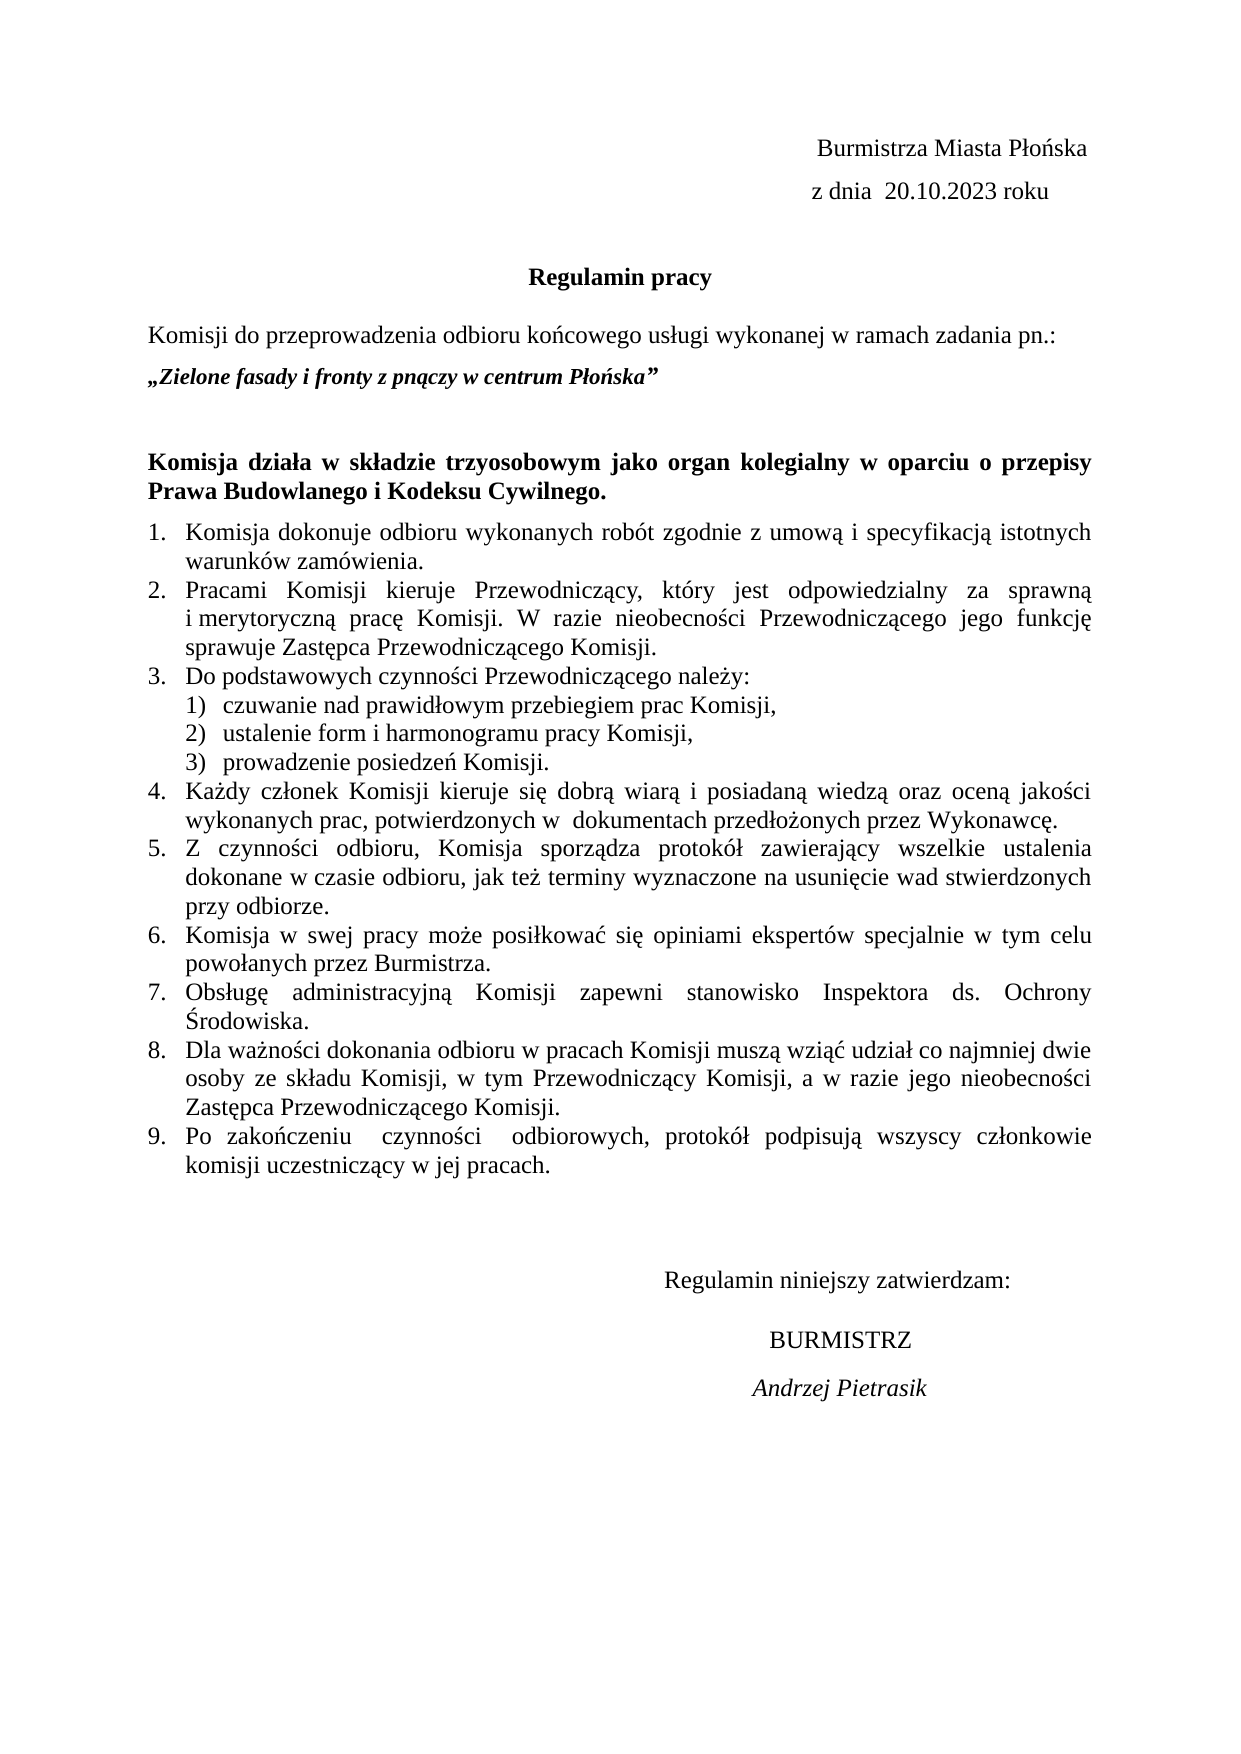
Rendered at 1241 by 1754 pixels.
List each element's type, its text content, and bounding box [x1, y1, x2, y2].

list Do podstawowych czynności Przewodniczącego należy: [148, 661, 1093, 690]
list Z czynności odbioru, Komisja sporządza protokół zawierający wszelkie ustalenia dokonane w czasie odbioru, jak też terminy wyznaczone na usunięcie wad stwierdzonych przy odbiorze. [148, 833, 1093, 920]
list ustalenie form i harmonogramu pracy Komisji, [185, 718, 1093, 747]
text Komisji do przeprowadzenia odbioru końcowego usługi wykonanej w ramach zadania pn.: [148, 320, 1093, 348]
list Każdy członek Komisji kieruje się dobrą wiarą i posiadaną wiedzą oraz oceną jakości wykonanych prac, potwierdzonych w dokumentach przedłożonych przez Wykonawcę. [148, 776, 1093, 833]
list Dla ważności dokonania odbioru w pracach Komisji muszą wziąć udział co najmniej dwie osoby ze składu Komisji, w tym Przewodniczący Komisji, a w razie jego nieobecności Zastępca Przewodniczącego Komisji. [148, 1035, 1093, 1121]
text Regulamin niniejszy zatwierdzam: [664, 1265, 1093, 1293]
subtitle Komisja dokonuje odbioru wykonanych robót zgodnie z umową i specyfikacją istotnych warunków zamówienia. [148, 517, 1093, 575]
list Po zakończeniu czynności odbiorowych, protokół podpisują wszyscy członkowie komisji uczestniczący w jej pracach. [148, 1121, 1093, 1178]
list Obsługę administracyjną Komisji zapewni stanowisko Inspektora ds. Ochrony Środowiska. [148, 977, 1093, 1035]
text Regulamin pracy [148, 262, 1093, 291]
text z dnia 20.10.2023 roku [811, 176, 1093, 205]
text „Zielone fasady i fronty z pnączy w centrum Płońska” [148, 361, 1093, 390]
text Burmistrza Miasta Płońska [738, 133, 1093, 162]
subtitle Pracami Komisji kieruje Przewodniczący, który jest odpowiedzialny za sprawną i merytoryczną pracę Komisji. W razie nieobecności Przewodniczącego jego funkcję sprawuje Zastępca Przewodniczącego Komisji. [148, 575, 1093, 661]
list Komisja w swej pracy może posiłkować się opiniami ekspertów specjalnie w tym celu powołanych przez Burmistrza. [148, 920, 1093, 977]
text Komisja działa w składzie trzyosobowym jako organ kolegialny w oparciu o przepisy Prawa Budowlanego i Kodeksu Cywilnego. [148, 447, 1093, 505]
list prowadzenie posiedzeń Komisji. [185, 747, 1093, 776]
list czuwanie nad prawidłowym przebiegiem prac Komisji, [185, 690, 1093, 718]
